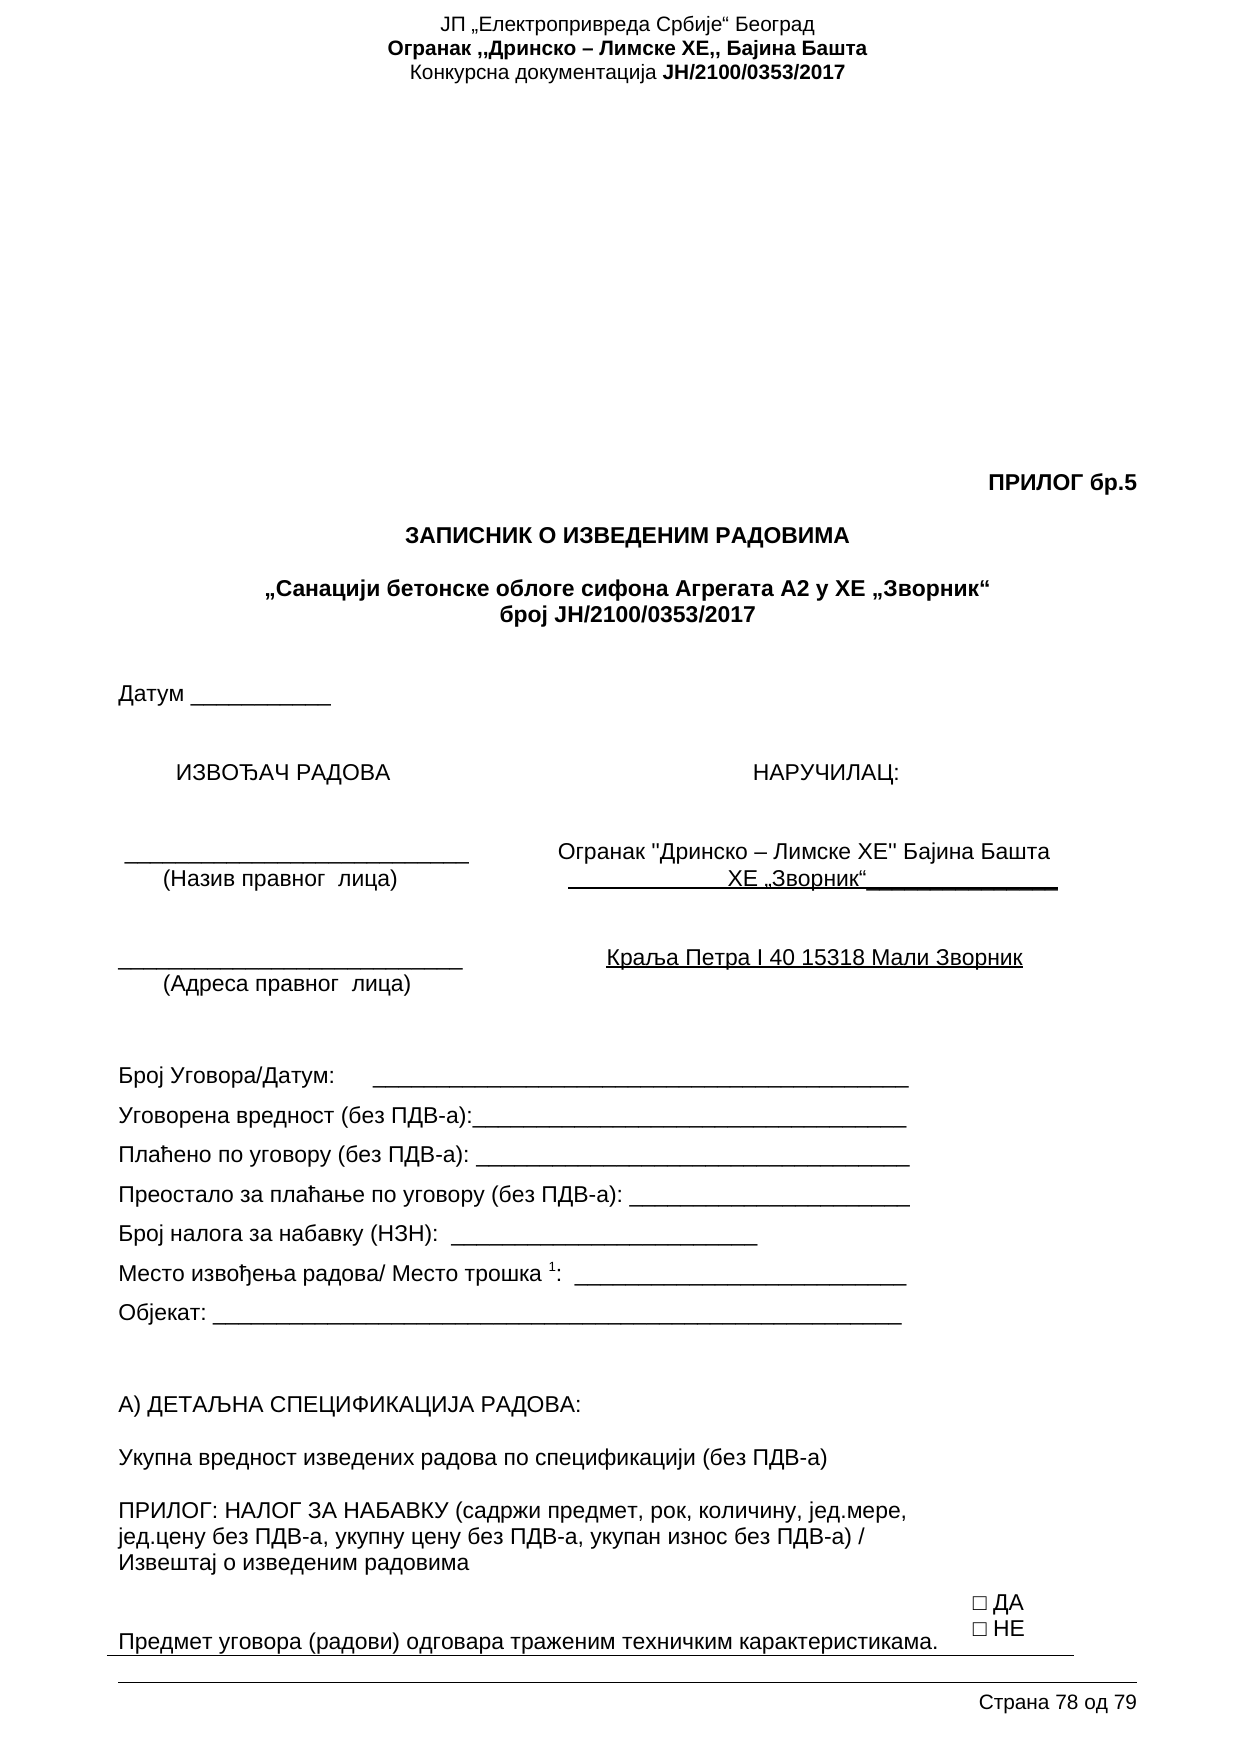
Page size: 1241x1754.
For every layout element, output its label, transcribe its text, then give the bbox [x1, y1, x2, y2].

text „Сaнaциjи бетонске облоге сифона Агрегата А2 у ХЕ „Зворник“ [118, 574, 1137, 601]
text Датум ___________ [118, 680, 1137, 706]
table_header □ ДА □ НЕ [961, 1497, 1074, 1655]
text А) ДЕТАЉНА СПЕЦИФИКАЦИЈА РАДОВА: [118, 1391, 1137, 1417]
text Уговорена вредност (без ПДВ-а):__________________________________ [118, 1102, 1137, 1128]
text број ЈH/2100/0353/2017 [118, 601, 1137, 627]
text ___________________________ Огранак ''Дринско – Лимске ХЕ'' Бајина Башта [118, 838, 1137, 864]
text Број налога за набавку (НЗН): ________________________ [118, 1220, 1137, 1246]
text ИЗВОЂАЧ РАДОВА НАРУЧИЛАЦ: [118, 759, 1137, 785]
text ЗАПИСНИК О ИЗВЕДЕНИМ РАДОВИМА [118, 522, 1137, 548]
text Плаћено по уговору (без ПДВ-а): __________________________________ [118, 1141, 1137, 1167]
text Преостало за плаћање по уговору (без ПДВ-а): ______________________ [118, 1181, 1137, 1207]
text Укупна вредност изведених радова по спецификацији (без ПДВ-а) [118, 1444, 1137, 1470]
text (Адреса правног лица) [118, 970, 1137, 996]
text Број Уговора/Датум: __________________________________________ [118, 1062, 1137, 1088]
text Објекат: ______________________________________________________ [118, 1299, 1137, 1325]
text (Назив правног лица) ХЕ „Зворник“_______________ [118, 864, 1137, 891]
text ___________________________ Краља Петра I 40 15318 Мали Зворник [118, 943, 1137, 970]
text Место извођења радова/ Место трошка 1: __________________________ [118, 1259, 1137, 1286]
text ПРИЛОГ бр.5 [118, 469, 1137, 496]
table_header ПРИЛОГ: НАЛОГ ЗА НАБАВКУ (садржи предмет, рок, количину, јед.мере, јед.цену без ПДВ-а, укупну цену без ПДВ-а, укупан износ без ПДВ-а) / Извештај о изведеним радовима Предмет уговора (радови) одговара траженим техничким карактеристикама. [107, 1497, 961, 1655]
